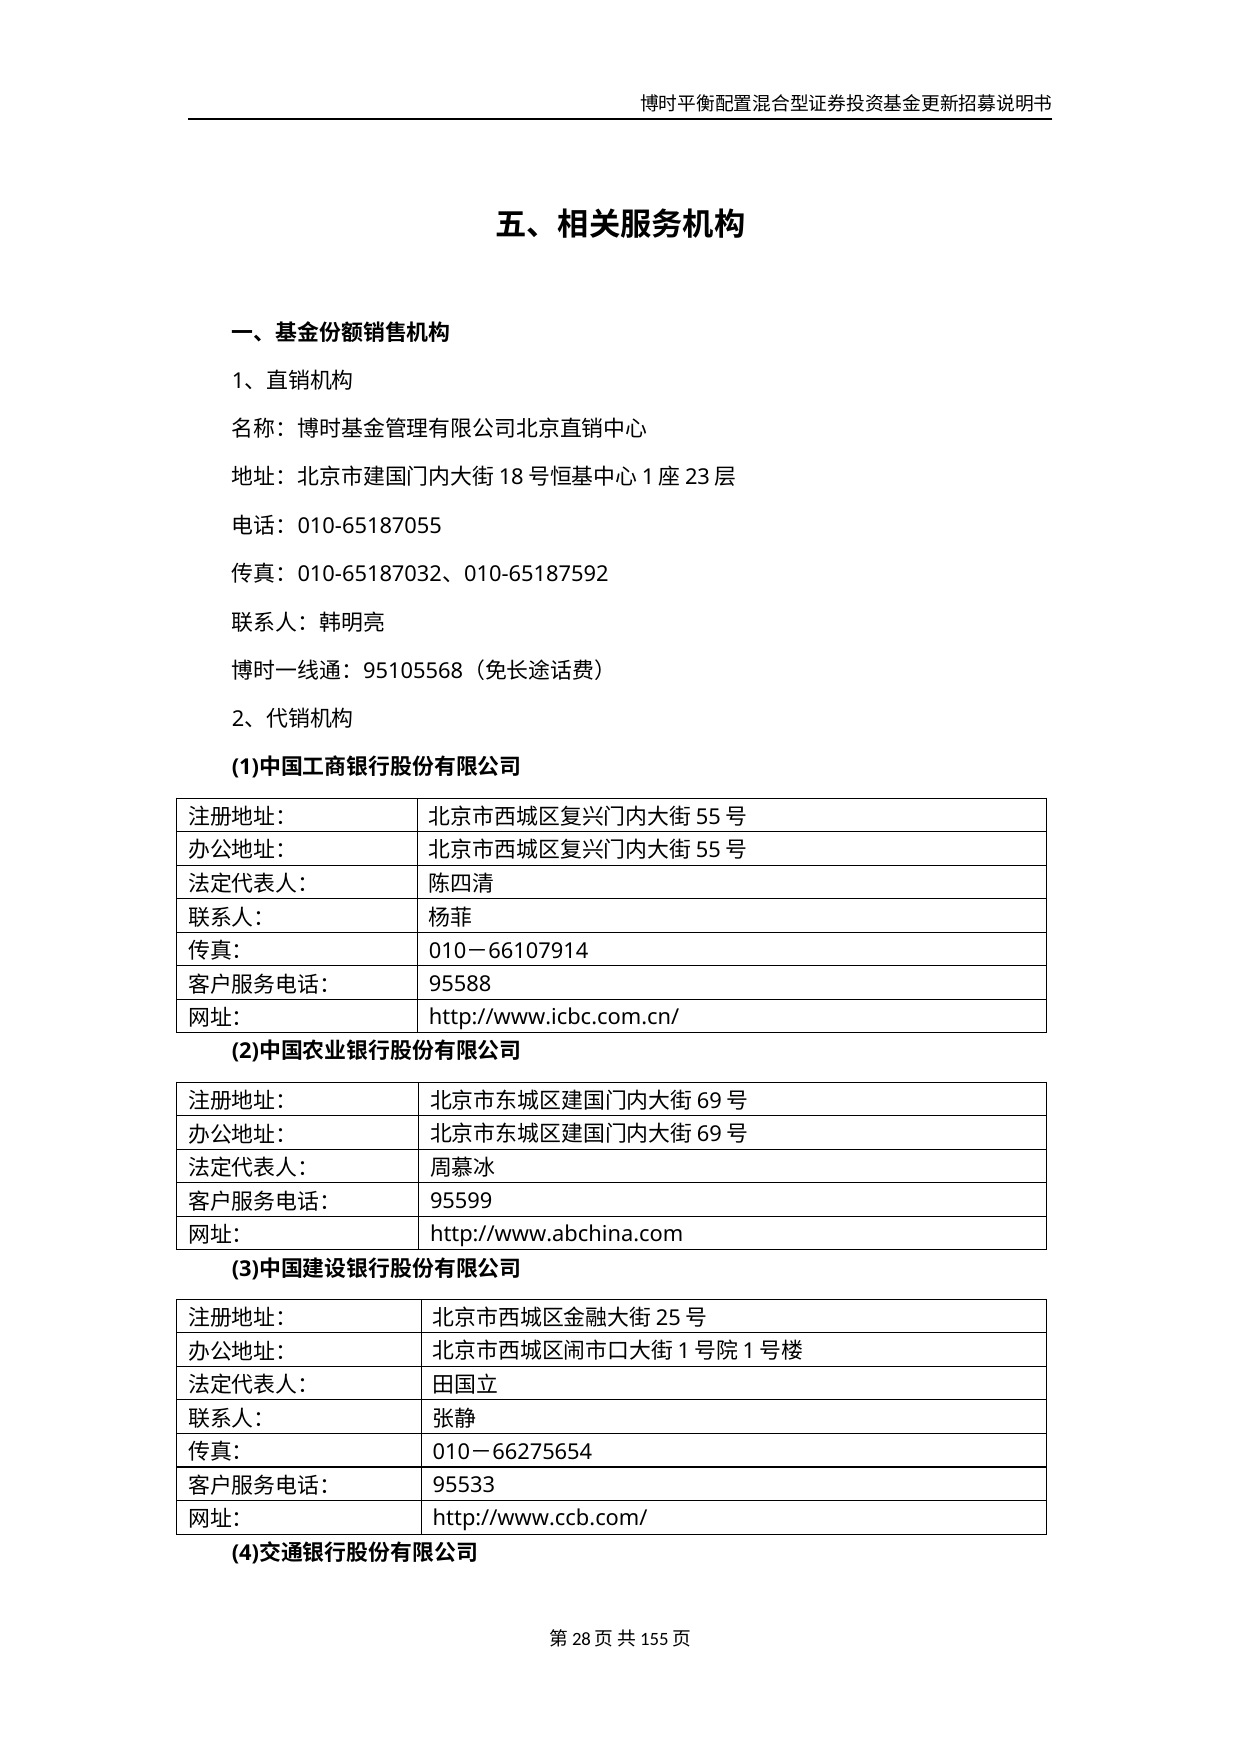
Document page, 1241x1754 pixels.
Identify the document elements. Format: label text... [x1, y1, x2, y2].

text (1)中国工商银行股份有限公司 [188, 749, 1052, 782]
table_cell 周慕冰 [419, 1150, 1046, 1182]
text 博时一线通：95105568（免长途话费） [188, 652, 1052, 685]
table_cell 传真： [177, 1434, 421, 1466]
table_cell 95588 [418, 966, 1046, 999]
text 地址：北京市建国门内大街18号恒基中心1座23层 [188, 459, 1052, 492]
table_cell 传真： [177, 933, 417, 965]
table_cell 北京市西城区闹市口大街1号院1号楼 [422, 1333, 1046, 1366]
table_cell 办公地址： [177, 832, 417, 864]
text 电话：010-65187055 [188, 507, 1052, 540]
table_cell http://www.ccb.com/ [422, 1501, 1046, 1533]
subtitle 五、相关服务机构 [188, 189, 1052, 254]
table_cell 网址： [177, 1217, 418, 1249]
text 1、直销机构 [188, 362, 1052, 395]
table_cell 杨菲 [418, 899, 1046, 932]
table_cell 北京市西城区复兴门内大街55号 [418, 832, 1046, 864]
table_cell 法定代表人： [177, 1367, 421, 1399]
text 名称：博时基金管理有限公司北京直销中心 [188, 411, 1052, 443]
table_cell 联系人： [177, 1400, 421, 1433]
table_header 北京市西城区金融大街25号 [422, 1300, 1046, 1332]
table_cell 010－66275654 [422, 1434, 1046, 1466]
text 2、代销机构 [188, 701, 1052, 733]
table_header 注册地址： [177, 1083, 418, 1115]
text (3)中国建设银行股份有限公司 [188, 1250, 1052, 1283]
text (2)中国农业银行股份有限公司 [188, 1033, 1052, 1066]
table_cell 网址： [177, 1000, 417, 1032]
text 传真：010-65187032、010-65187592 [188, 556, 1052, 588]
table_header 北京市西城区复兴门内大街55号 [418, 799, 1046, 831]
table_cell 联系人： [177, 899, 417, 932]
text 一、基金份额销售机构 [188, 314, 1052, 347]
table_cell 办公地址： [177, 1333, 421, 1366]
table_cell 张静 [422, 1400, 1046, 1433]
table_header 注册地址： [177, 799, 417, 831]
text (4)交通银行股份有限公司 [188, 1534, 1052, 1567]
table_cell 法定代表人： [177, 866, 417, 898]
table_cell 客户服务电话： [177, 966, 417, 999]
table_cell 法定代表人： [177, 1150, 418, 1182]
table_cell 客户服务电话： [177, 1468, 421, 1500]
table_cell 95533 [422, 1468, 1046, 1500]
table_cell 网址： [177, 1501, 421, 1533]
table_cell http://www.abchina.com [419, 1217, 1046, 1249]
table_cell 陈四清 [418, 866, 1046, 898]
table_cell 办公地址： [177, 1116, 418, 1149]
table_cell 北京市东城区建国门内大街69号 [419, 1116, 1046, 1149]
table_cell 95599 [419, 1183, 1046, 1216]
table_header 注册地址： [177, 1300, 421, 1332]
table_cell 客户服务电话： [177, 1183, 418, 1216]
table_cell http://www.icbc.com.cn/ [418, 1000, 1046, 1032]
table_cell 010－66107914 [418, 933, 1046, 965]
table_cell 田国立 [422, 1367, 1046, 1399]
text 联系人：韩明亮 [188, 604, 1052, 637]
table_header 北京市东城区建国门内大街69号 [419, 1083, 1046, 1115]
